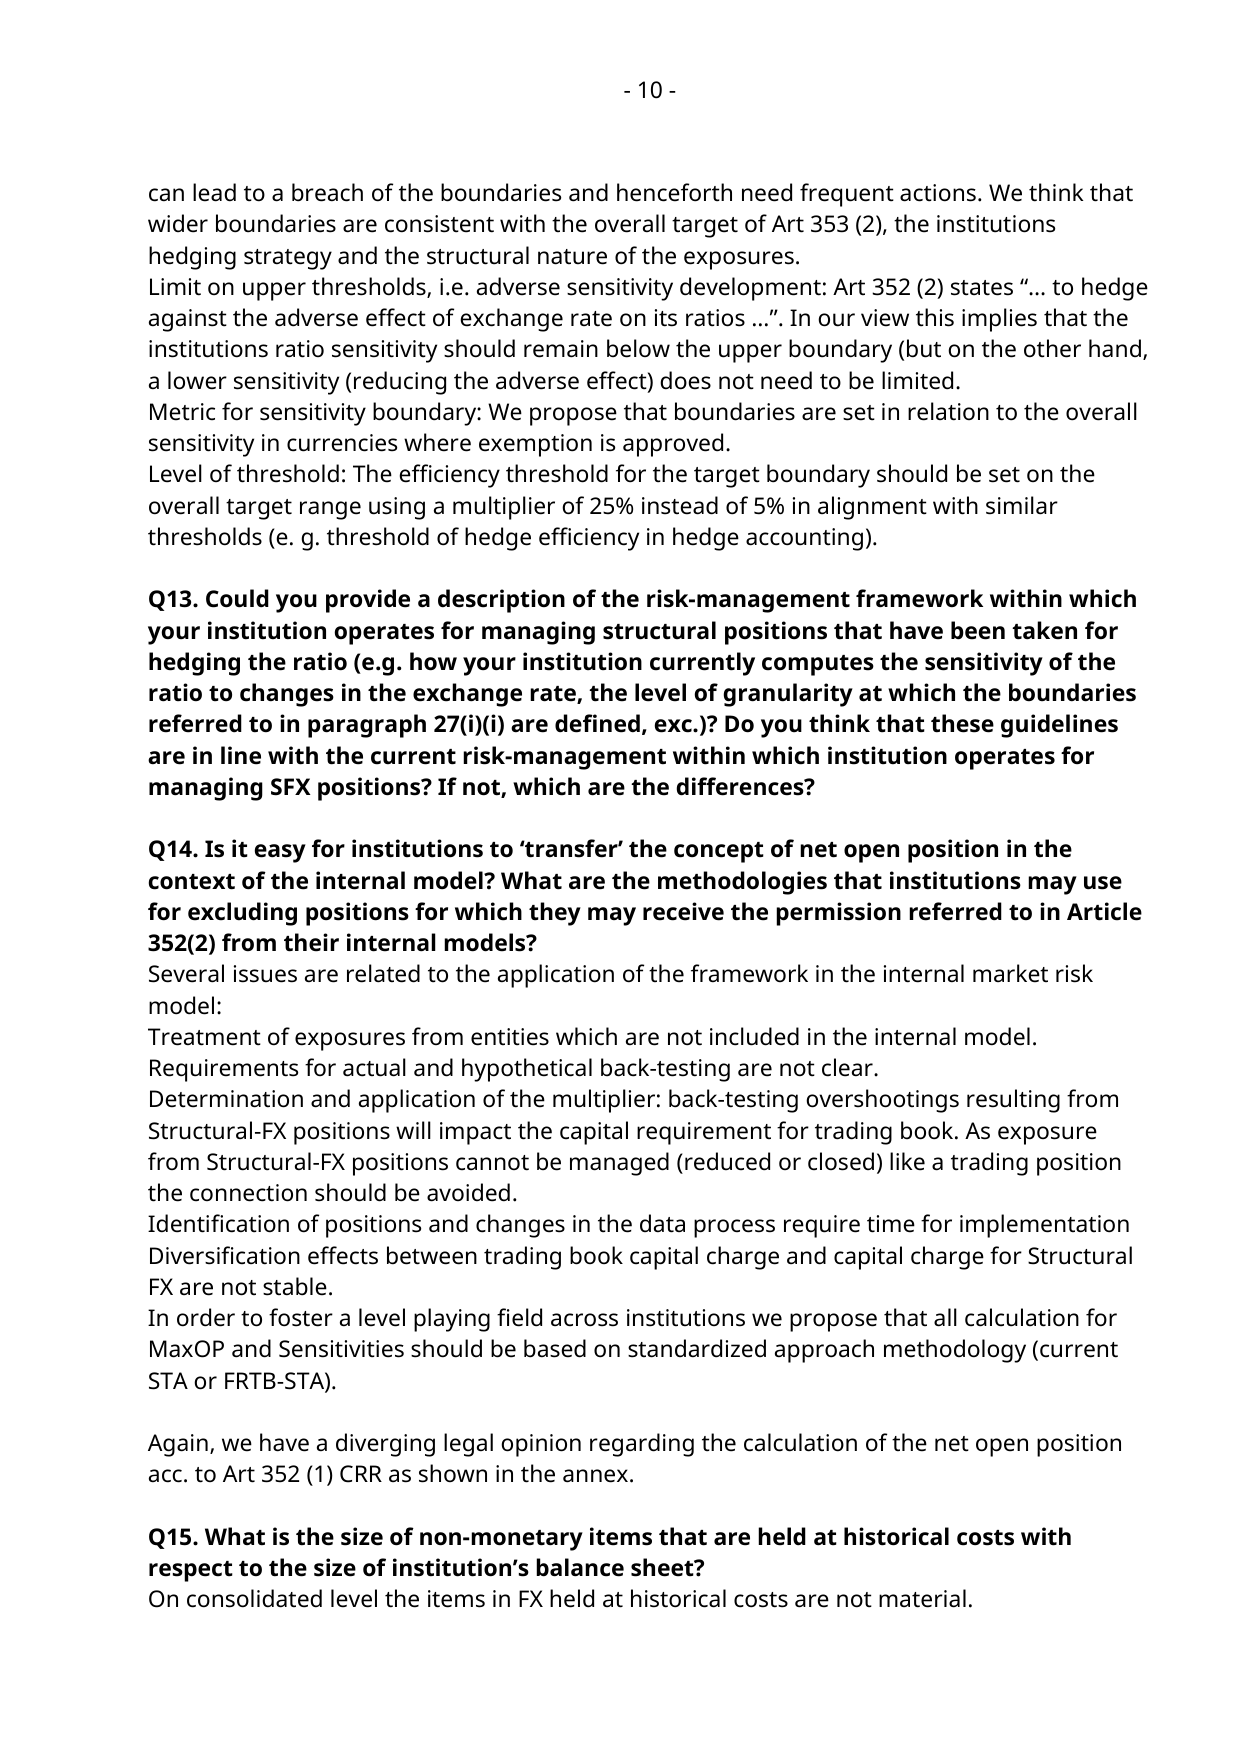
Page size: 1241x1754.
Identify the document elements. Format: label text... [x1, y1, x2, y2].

text Again, we have a diverging legal opinion regarding the calculation of the net open position acc. to Art 352 (1) CRR as shown in the annex. [148, 1427, 1152, 1490]
text In order to foster a level playing field across institutions we propose that all calculation for MaxOP and Sensitivities should be based on standardized approach methodology (current STA or FRTB-STA). [148, 1302, 1152, 1396]
text Metric for sensitivity boundary: We propose that boundaries are set in relation to the overall sensitivity in currencies where exemption is approved. [148, 396, 1152, 458]
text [148, 177, 1152, 271]
text Determination and application of the multiplier: back-testing overshootings resulting from Structural-FX positions will impact the capital requirement for trading book. As exposure from Structural-FX positions cannot be managed (reduced or closed) like a trading position the connection should be avoided. [148, 1083, 1152, 1208]
text Limit on upper thresholds, i.e. adverse sensitivity development: Art 352 (2) states “… to hedge against the adverse effect of exchange rate on its ratios …”. In our view this implies that the institutions ratio sensitivity should remain below the upper boundary (but on the other hand, a lower sensitivity (reducing the adverse effect) does not need to be limited. [148, 271, 1152, 396]
text Q15. What is the size of non-monetary items that are held at historical costs with respect to the size of institution’s balance sheet? [148, 1521, 1152, 1583]
text Q13. Could you provide a description of the risk-management framework within which your institution operates for managing structural positions that have been taken for hedging the ratio (e.g. how your institution currently computes the sensitivity of the ratio to changes in the exchange rate, the level of granularity at which the boundaries referred to in paragraph 27(i)(i) are defined, exc.)? Do you think that these guidelines are in line with the current risk-management within which institution operates for managing SFX positions? If not, which are the differences? [148, 583, 1152, 802]
text On consolidated level the items in FX held at historical costs are not material. [148, 1583, 1152, 1615]
text Q14. Is it easy for institutions to ‘transfer’ the concept of net open position in the context of the internal model? What are the methodologies that institutions may use for excluding positions for which they may receive the permission referred to in Article 352(2) from their internal models? [148, 833, 1152, 958]
text Identification of positions and changes in the data process require time for implementation [148, 1208, 1152, 1240]
text Treatment of exposures from entities which are not included in the internal model. [148, 1021, 1152, 1052]
text Diversification effects between trading book capital charge and capital charge for Structural FX are not stable. [148, 1240, 1152, 1302]
text Requirements for actual and hypothetical back-testing are not clear. [148, 1052, 1152, 1083]
text Several issues are related to the application of the framework in the internal market risk model: [148, 958, 1152, 1021]
text Level of threshold: The efficiency threshold for the target boundary should be set on the overall target range using a multiplier of 25% instead of 5% in alignment with similar thresholds (e. g. threshold of hedge efficiency in hedge accounting). [148, 458, 1152, 552]
